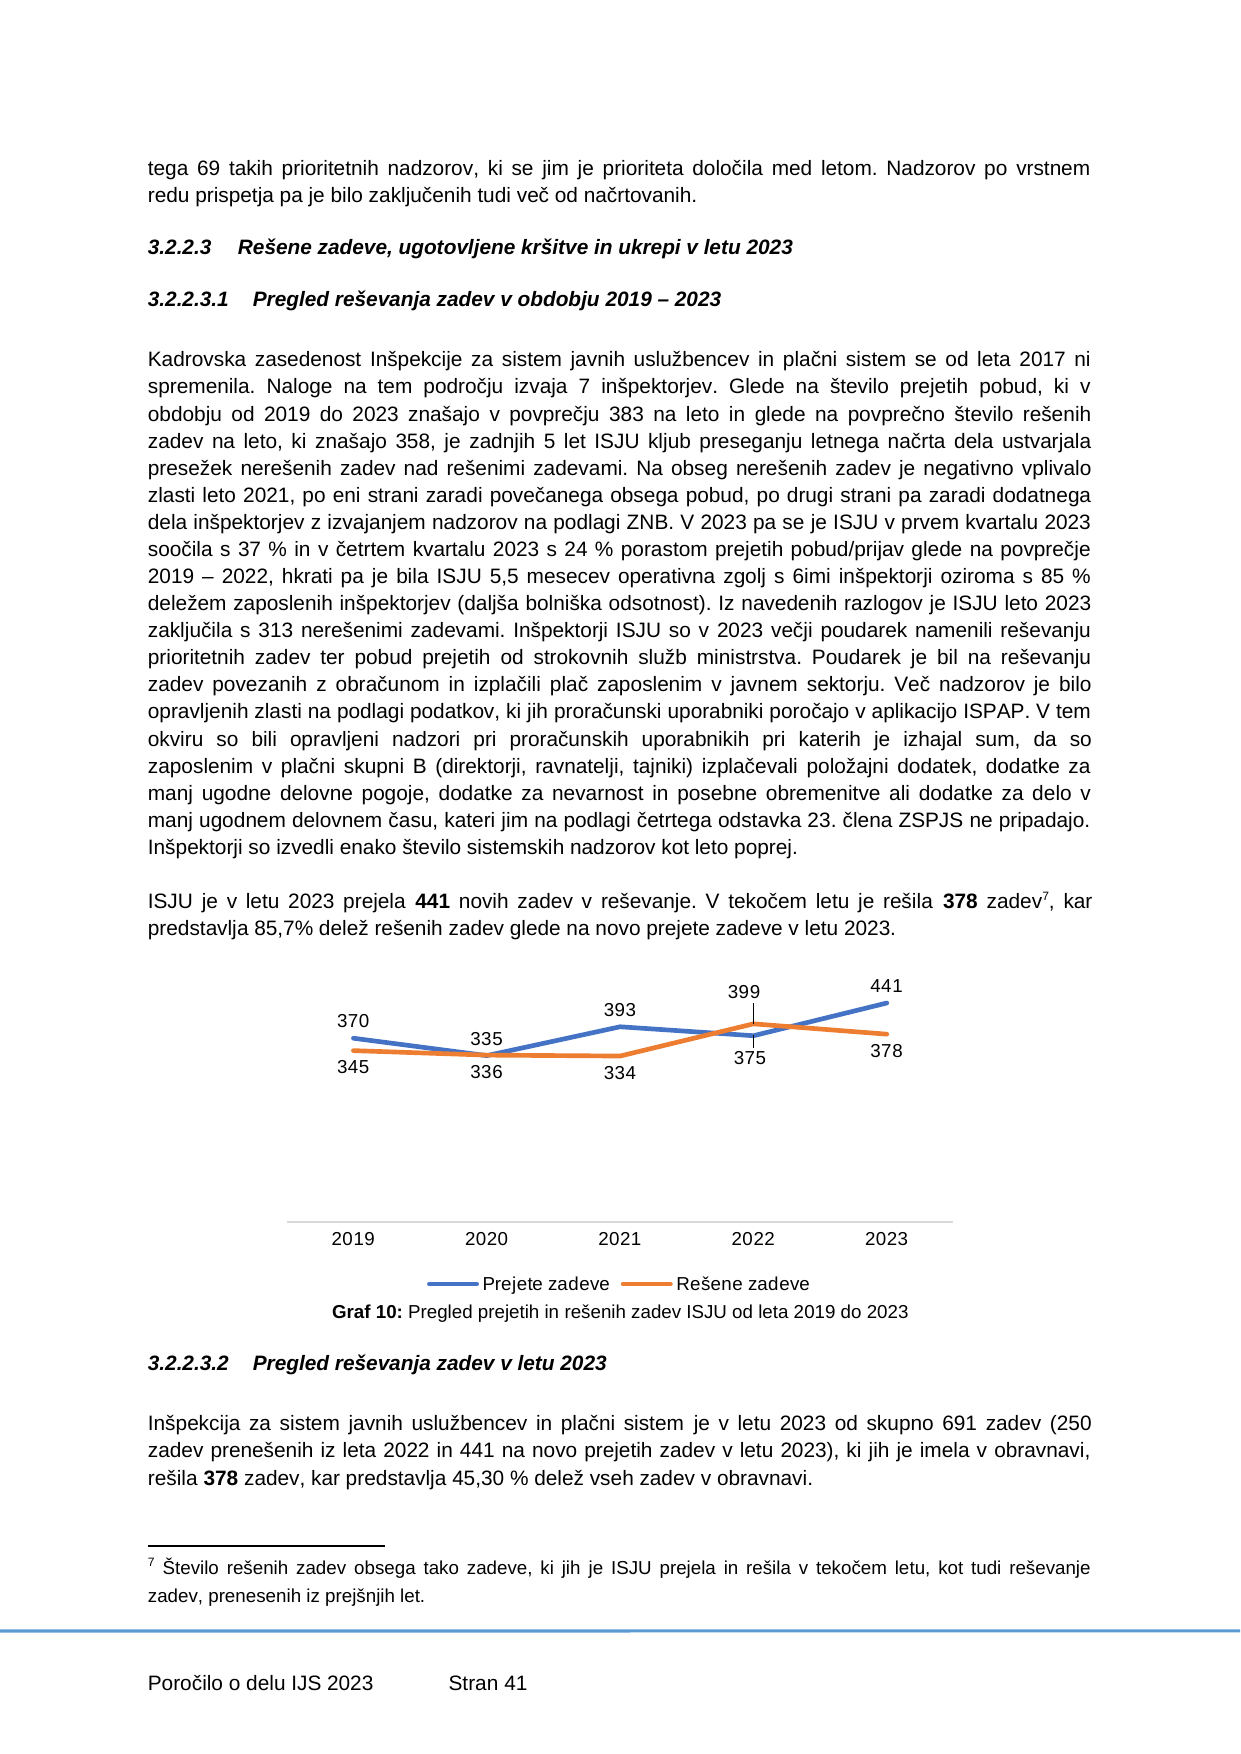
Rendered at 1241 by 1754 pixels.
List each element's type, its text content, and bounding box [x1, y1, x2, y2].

subtitle Pregled reševanja zadev v obdobju 2019 – 2023 [148, 284, 1092, 311]
text Inšpekcija za sistem javnih uslužbencev in plačni sistem je v letu 2023 od skupno 691 zadev (250 zadev prenešenih iz leta 2022 in 441 na novo prejetih zadev v letu 2023), ki jih je imela v obravnavi, rešila 378 zadev, kar predstavlja 45,30 % delež vseh zadev v obravnavi. [148, 1408, 1092, 1489]
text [148, 152, 1092, 207]
subtitle Pregled reševanja zadev v letu 2023 [148, 1348, 1092, 1375]
text Kadrovska zasedenost Inšpekcije za sistem javnih uslužbencev in plačni sistem se od leta 2017 ni spremenila. Naloge na tem področju izvaja 7 inšpektorjev. Glede na število prejetih pobud, ki v obdobju od 2019 do 2023 znašajo v povprečju 383 na leto in glede na povprečno število rešenih zadev na leto, ki znašajo 358, je zadnjih 5 let ISJU kljub preseganju letnega načrta dela ustvarjala presežek nerešenih zadev nad rešenimi zadevami. Na obseg nerešenih zadev je negativno vplivalo zlasti leto 2021, po eni strani zaradi povečanega obsega pobud, po drugi strani pa zaradi dodatnega dela inšpektorjev z izvajanjem nadzorov na podlagi ZNB. V 2023 pa se je ISJU v prvem kvartalu 2023 soočila s 37 % in v četrtem kvartalu 2023 s 24 % porastom prejetih pobud/prijav glede na povprečje 2019 – 2022, hkrati pa je bila ISJU 5,5 mesecev operativna zgolj s 6imi inšpektorji oziroma s 85 % deležem zaposlenih inšpektorjev (daljša bolniška odsotnost). Iz navedenih razlogov je ISJU leto 2023 zaključila s 313 nerešenimi zadevami. Inšpektorji ISJU so v 2023 večji poudarek namenili reševanju prioritetnih zadev ter pobud prejetih od strokovnih služb ministrstva. Poudarek je bil na reševanju zadev povezanih z obračunom in izplačili plač zaposlenim v javnem sektorju. Več nadzorov je bilo opravljenih zlasti na podlagi podatkov, ki jih proračunski uporabniki poročajo v aplikacijo ISPAP. V tem okviru so bili opravljeni nadzori pri proračunskih uporabnikih pri katerih je izhajal sum, da so zaposlenim v plačni skupni B (direktorji, ravnatelji, tajniki) izplačevali položajni dodatek, dodatke za manj ugodne delovne pogoje, dodatke za nevarnost in posebne obremenitve ali dodatke za delo v manj ugodnem delovnem času, kateri jim na podlagi četrtega odstavka 23. člena ZSPJS ne pripadajo. Inšpektorji so izvedli enako število sistemskih nadzorov kot leto poprej. [148, 344, 1092, 859]
text ISJU je v letu 2023 prejela 441 novih zadev v reševanje. V tekočem letu je rešila 378 zadev, kar predstavlja 85,7% delež rešenih zadev glede na novo prejete zadeve v letu 2023. [148, 886, 1092, 940]
subtitle Rešene zadeve, ugotovljene kršitve in ukrepi v letu 2023 [148, 232, 1092, 259]
